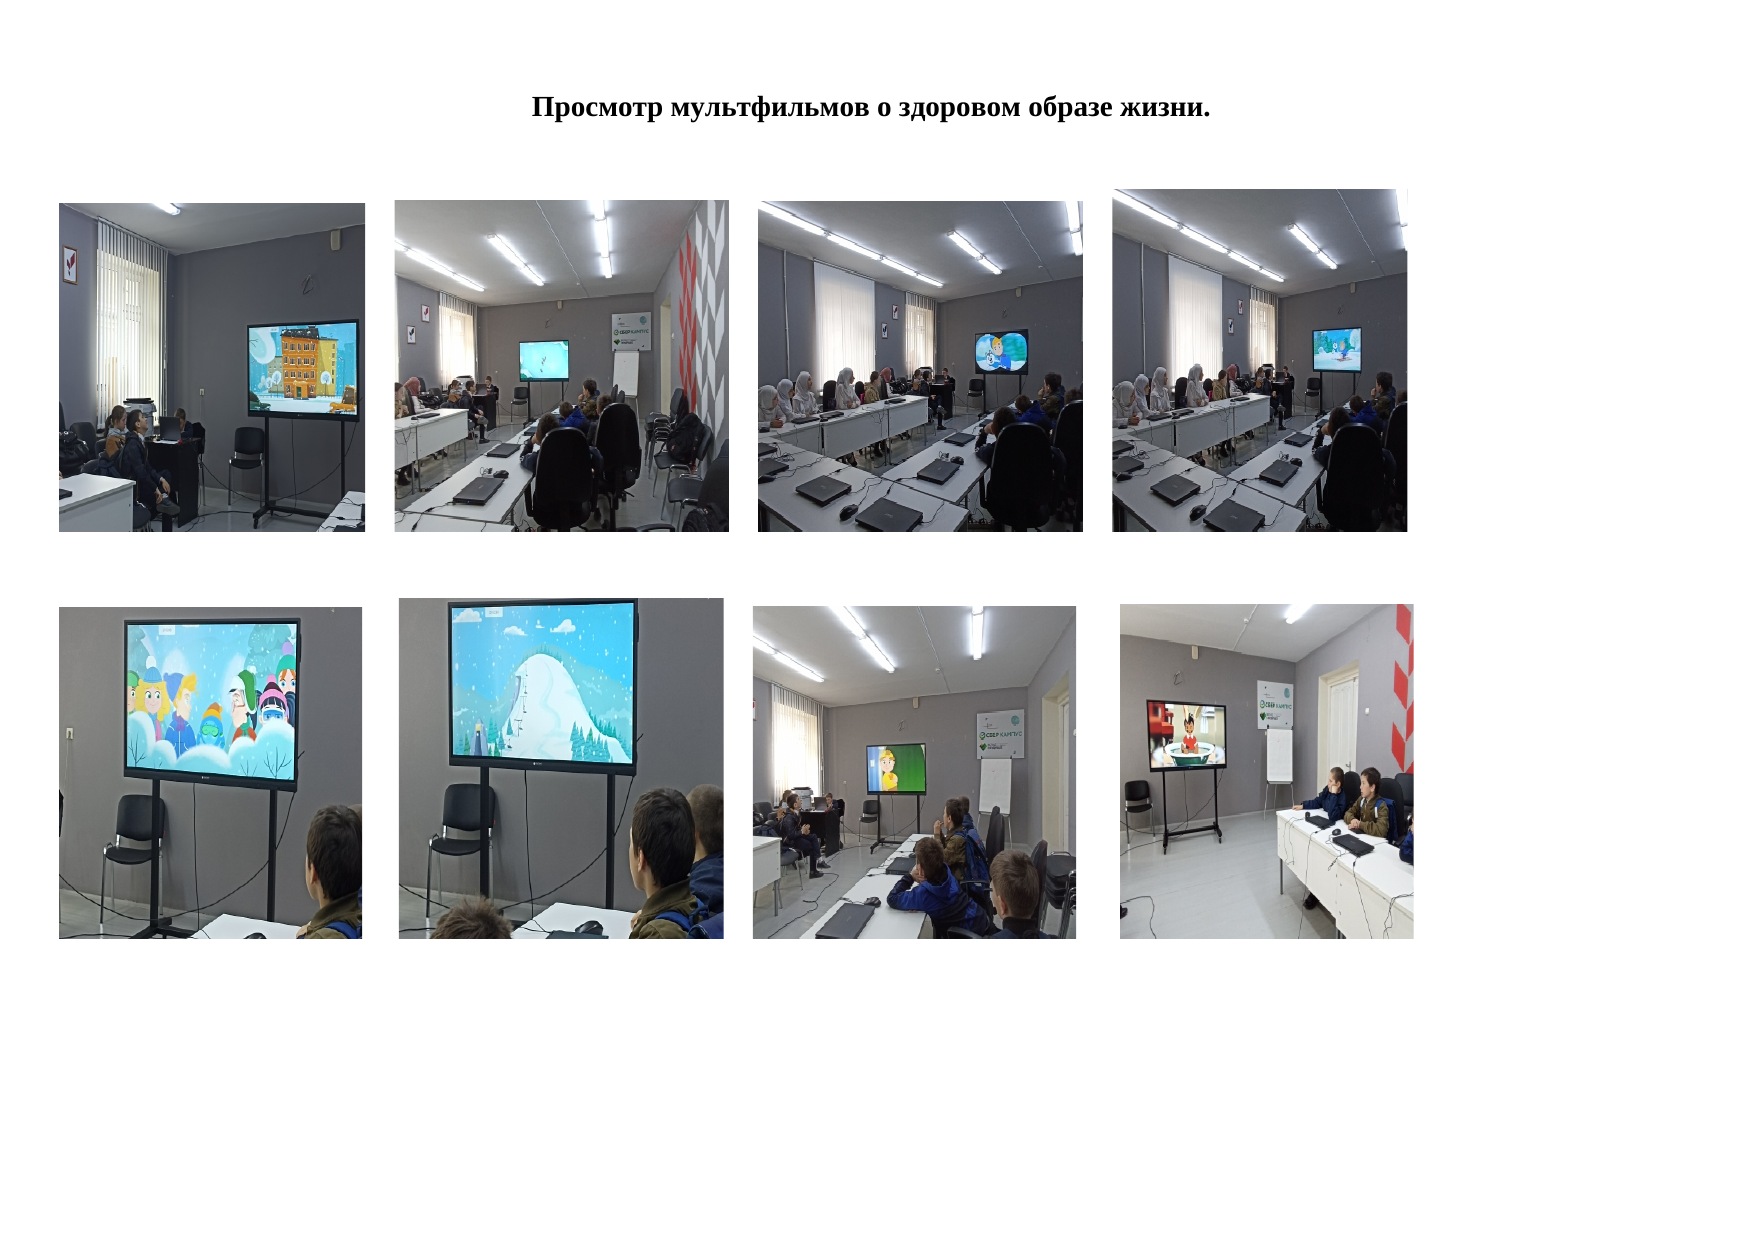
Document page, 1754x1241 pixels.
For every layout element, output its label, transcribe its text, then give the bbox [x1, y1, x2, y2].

picture [758, 201, 1083, 532]
picture [398, 598, 724, 939]
text Просмотр мультфильмов о здоровом образе жизни. [59, 89, 1683, 122]
picture [394, 200, 729, 532]
picture [59, 607, 363, 939]
picture [1120, 604, 1414, 939]
picture [752, 606, 1077, 939]
picture [59, 203, 366, 532]
picture [1112, 189, 1408, 532]
